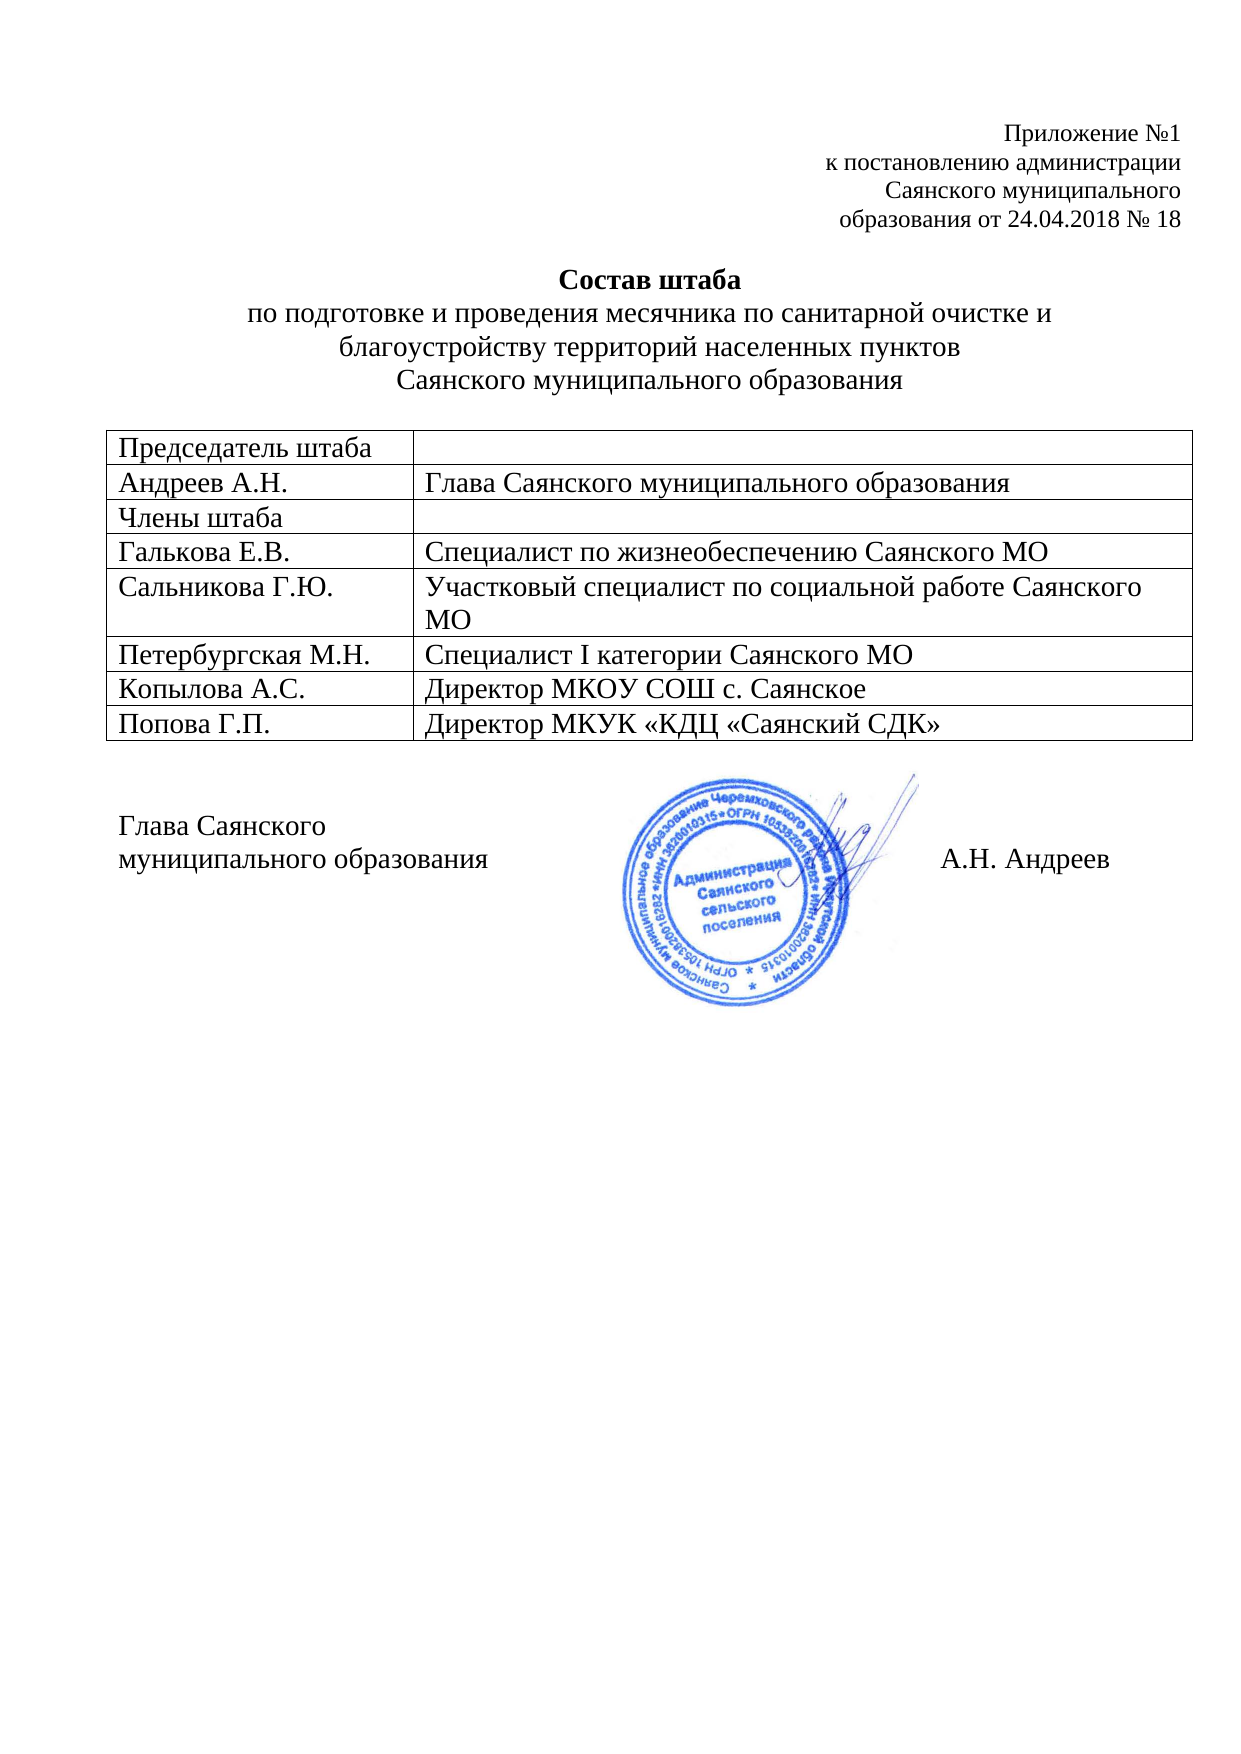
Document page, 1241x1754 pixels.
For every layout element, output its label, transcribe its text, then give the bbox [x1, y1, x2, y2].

table_header Председатель штаба [107, 431, 413, 464]
text образования от 24.04.2018 № 18 [681, 204, 1181, 233]
text к постановлению администрации [681, 147, 1181, 176]
picture [612, 875, 919, 1016]
table_header [414, 431, 1192, 464]
table_cell Копылова А.С. [107, 672, 413, 705]
table_cell Члены штаба [107, 500, 413, 533]
table_cell Сальникова Г.Ю. [107, 569, 413, 636]
table_cell Специалист I категории Саянского МО [414, 637, 1192, 671]
table_cell Попова Г.П. [107, 706, 413, 740]
text по подготовке и проведения месячника по санитарной очистке и [118, 295, 1181, 329]
table_cell Специалист по жизнеобеспечению Саянского МО [414, 534, 1192, 568]
table_cell [414, 500, 1192, 533]
table_cell Директор МКУК «КДЦ «Саянский СДК» [414, 706, 1192, 740]
text Глава Саянского [118, 808, 1181, 841]
table_cell Андреев А.Н. [107, 465, 413, 499]
table_cell Участковый специалист по социальной работе Саянского МО [414, 569, 1192, 636]
table_cell Глава Саянского муниципального образования [414, 465, 1192, 499]
text муниципального образования А.Н. Андреев [118, 841, 1181, 875]
table_cell Петербургская М.Н. [107, 637, 413, 671]
text Приложение №1 [681, 118, 1181, 147]
text Саянского муниципального [681, 176, 1181, 204]
picture [612, 764, 919, 808]
text Состав штаба [118, 262, 1181, 295]
text благоустройству территорий населенных пунктов [118, 329, 1181, 362]
table_cell Директор МКОУ СОШ с. Саянское [414, 672, 1192, 705]
table_cell Галькова Е.В. [107, 534, 413, 568]
text Саянского муниципального образования [118, 362, 1181, 396]
